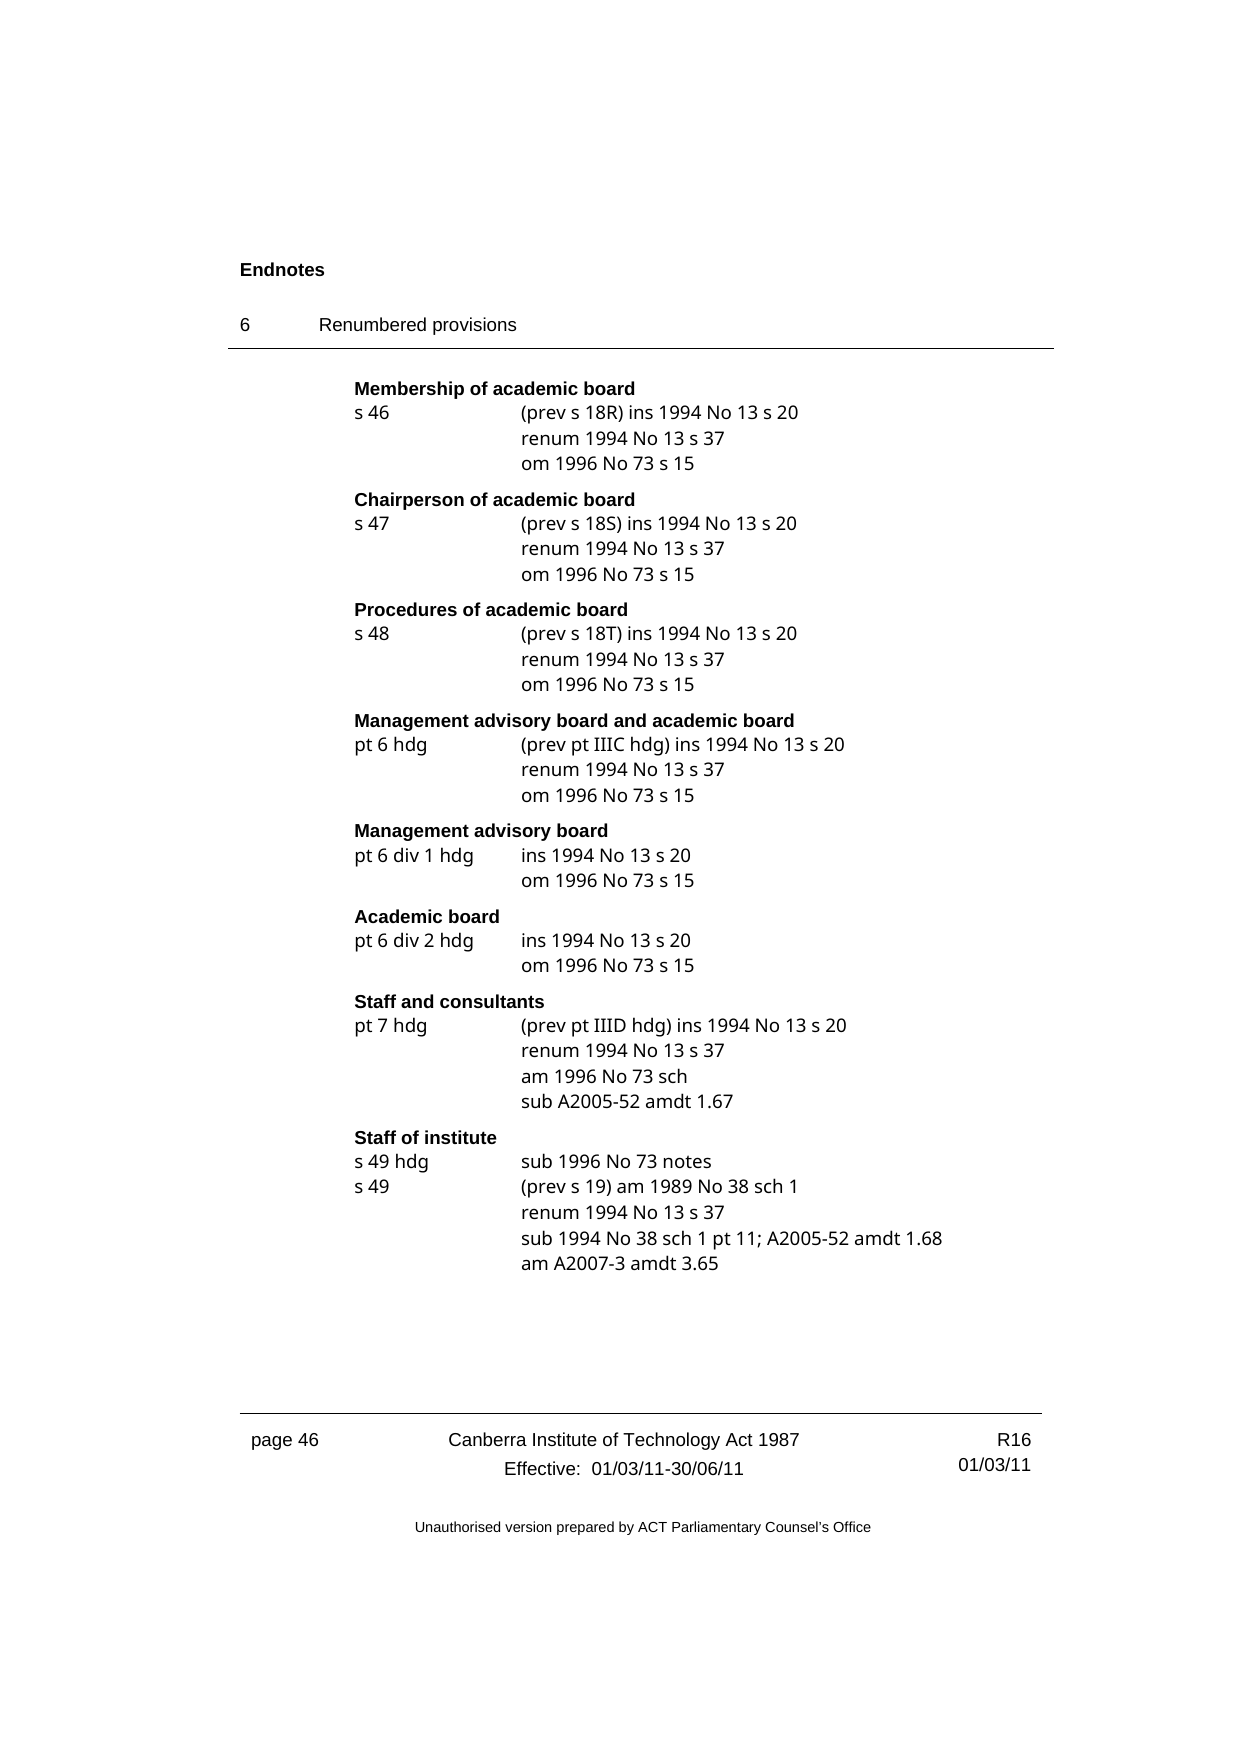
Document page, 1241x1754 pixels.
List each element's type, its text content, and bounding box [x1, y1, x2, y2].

text sub 1994 No 38 sch 1 pt 11; A2005-52 amdt 1.68 [354, 1225, 1042, 1250]
text Procedures of academic board [354, 599, 1042, 621]
text om 1996 No 73 s 15 [354, 952, 1042, 978]
text Management advisory board [354, 820, 1042, 842]
text am 1996 No 73 sch [354, 1063, 1042, 1089]
text om 1996 No 73 s 15 [354, 450, 1042, 476]
text om 1996 No 73 s 15 [354, 782, 1042, 808]
text s 48 (prev s 18T) ins 1994 No 13 s 20 [354, 621, 1042, 646]
text s 49 hdg sub 1996 No 73 notes [354, 1148, 1042, 1174]
text pt 6 div 2 hdg ins 1994 No 13 s 20 [354, 927, 1042, 952]
text renum 1994 No 13 s 37 [354, 536, 1042, 561]
text om 1996 No 73 s 15 [354, 561, 1042, 587]
text renum 1994 No 13 s 37 [354, 1038, 1042, 1063]
text pt 6 div 1 hdg ins 1994 No 13 s 20 [354, 842, 1042, 867]
text s 49 (prev s 19) am 1989 No 38 sch 1 [354, 1174, 1042, 1199]
text sub A2005-52 amdt 1.67 [354, 1089, 1042, 1114]
text renum 1994 No 13 s 37 [354, 757, 1042, 782]
text renum 1994 No 13 s 37 [354, 1199, 1042, 1225]
text Management advisory board and academic board [354, 710, 1042, 731]
text s 46 (prev s 18R) ins 1994 No 13 s 20 [354, 399, 1042, 425]
text renum 1994 No 13 s 37 [354, 646, 1042, 672]
text Academic board [354, 905, 1042, 927]
text pt 6 hdg (prev pt IIIC hdg) ins 1994 No 13 s 20 [354, 731, 1042, 757]
text am A2007-3 amdt 3.65 [354, 1250, 1042, 1276]
text om 1996 No 73 s 15 [354, 672, 1042, 697]
text renum 1994 No 13 s 37 [354, 425, 1042, 450]
text Membership of academic board [354, 378, 1042, 399]
text pt 7 hdg (prev pt IIID hdg) ins 1994 No 13 s 20 [354, 1012, 1042, 1038]
text s 47 (prev s 18S) ins 1994 No 13 s 20 [354, 510, 1042, 536]
text Staff of institute [354, 1127, 1042, 1148]
text Chairperson of academic board [354, 488, 1042, 510]
text om 1996 No 73 s 15 [354, 867, 1042, 893]
text Staff and consultants [354, 991, 1042, 1012]
